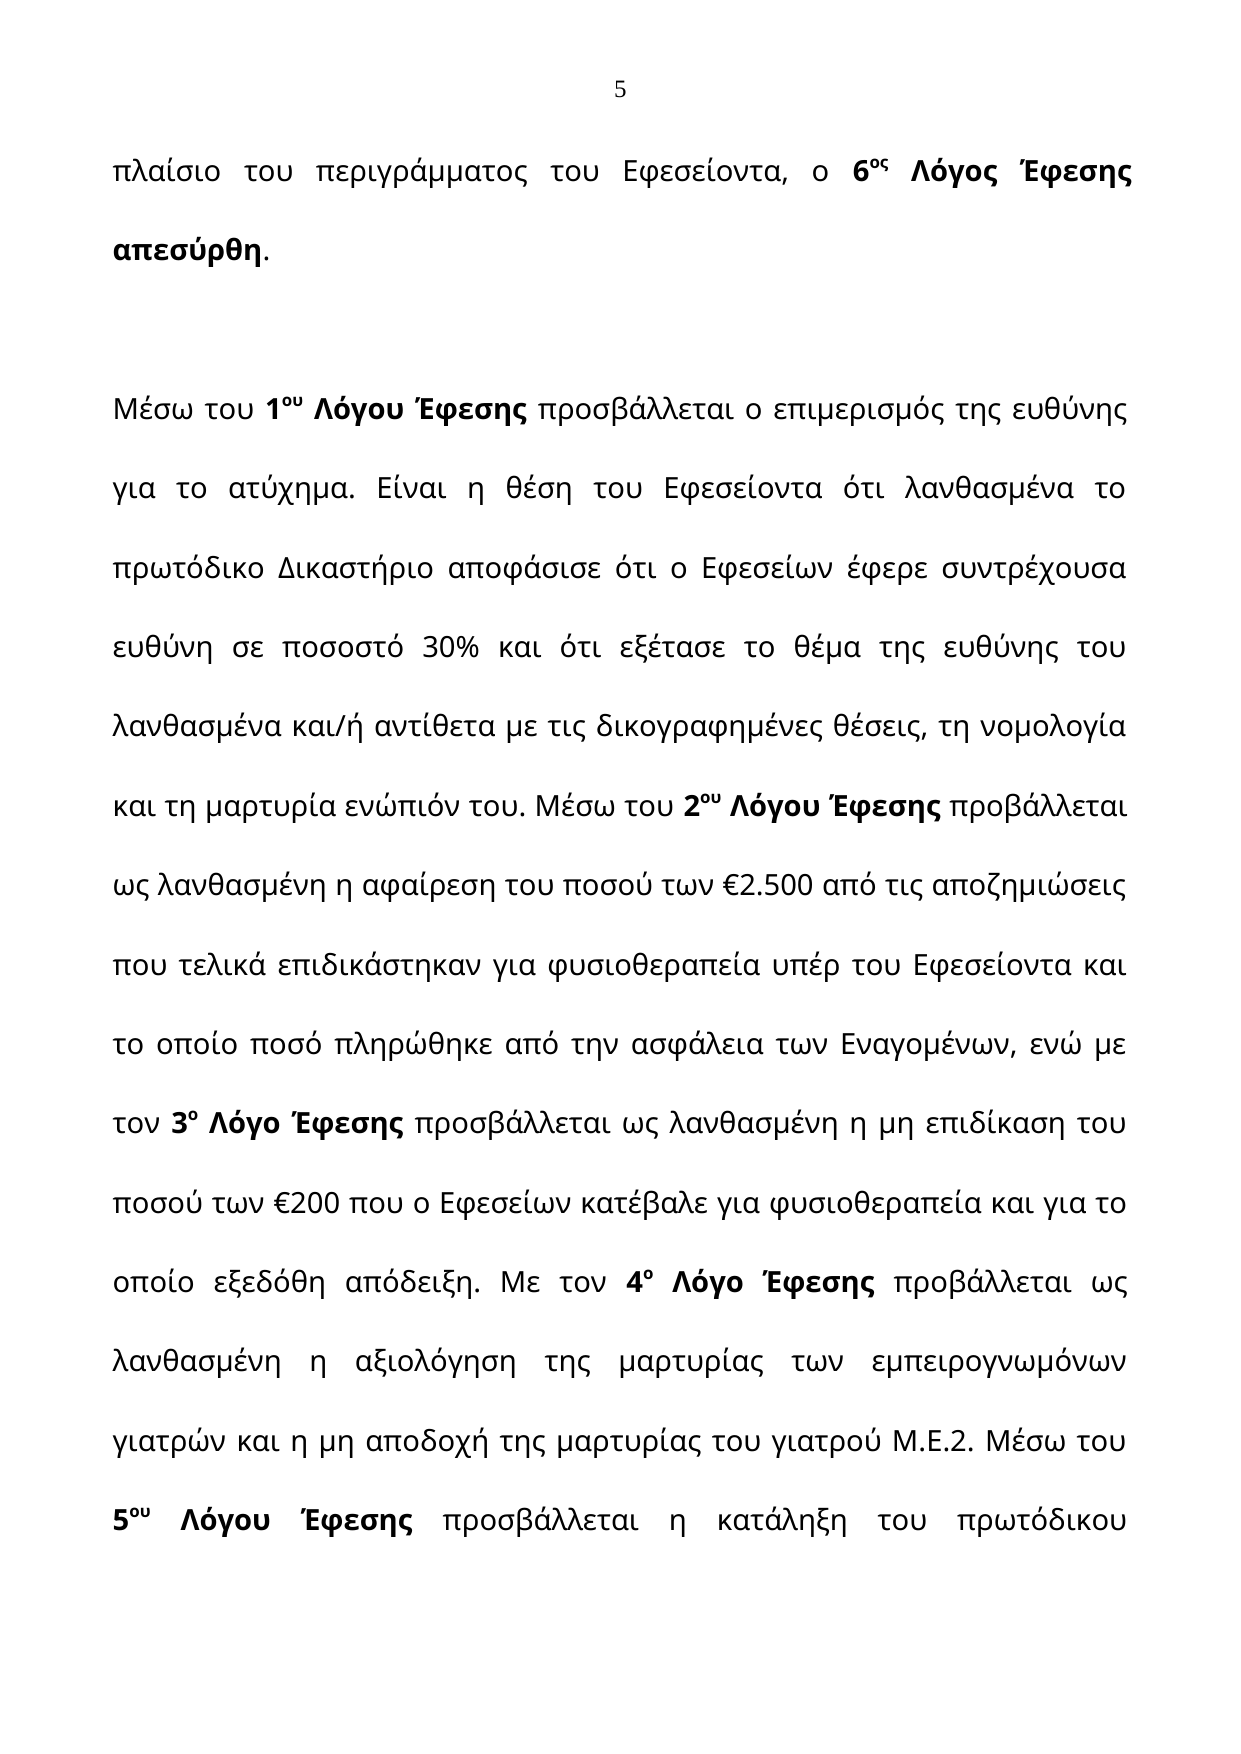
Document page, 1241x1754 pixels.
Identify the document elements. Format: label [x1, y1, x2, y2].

text [112, 388, 1128, 1539]
text [112, 150, 1131, 269]
